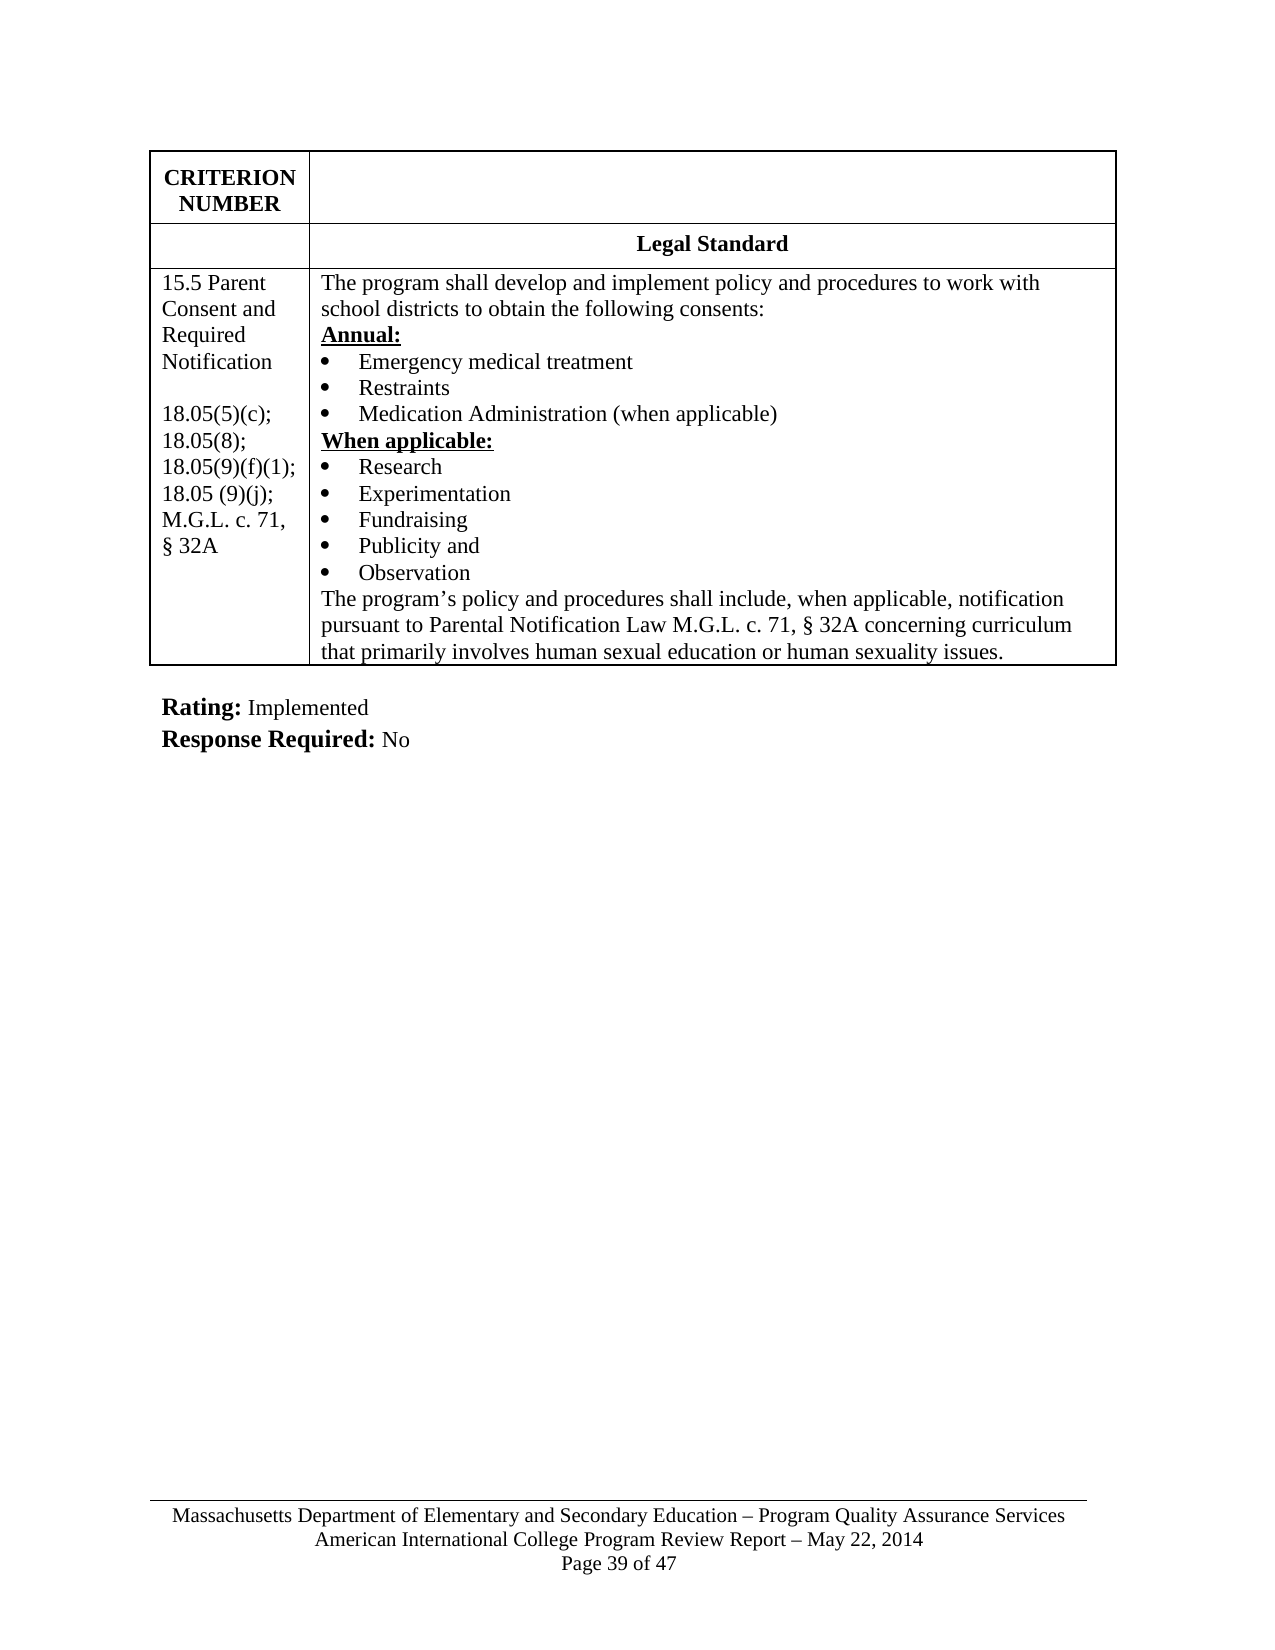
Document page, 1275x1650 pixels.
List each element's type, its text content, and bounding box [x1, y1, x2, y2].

table_cell [151, 224, 309, 268]
table_cell The program shall develop and implement policy and procedures to work with school districts to obtain the following consents: Annual: Emergency medical treatment Restraints Medication Administration (when applicable) When applicable: Research Experimentation Fundraising Publicity and Observation The program’s policy and procedures shall include, when applicable, notification pursuant to Parental Notification Law M.G.L. c. 71, § 32A concerning curriculum that primarily involves human sexual education or human sexuality issues. [310, 269, 1115, 664]
table_header [310, 152, 1115, 223]
table_cell Legal Standard [310, 224, 1115, 268]
table_cell Response Required: No [150, 724, 1116, 781]
table_cell 15.5 Parent Consent and Required Notification 18.05(5)(c); 18.05(8); 18.05(9)(f)(1); 18.05 (9)(j); M.G.L. c. 71, § 32A [151, 269, 309, 664]
table_header CRITERION NUMBER [151, 152, 309, 223]
table_header Rating: Implemented [150, 692, 1116, 724]
